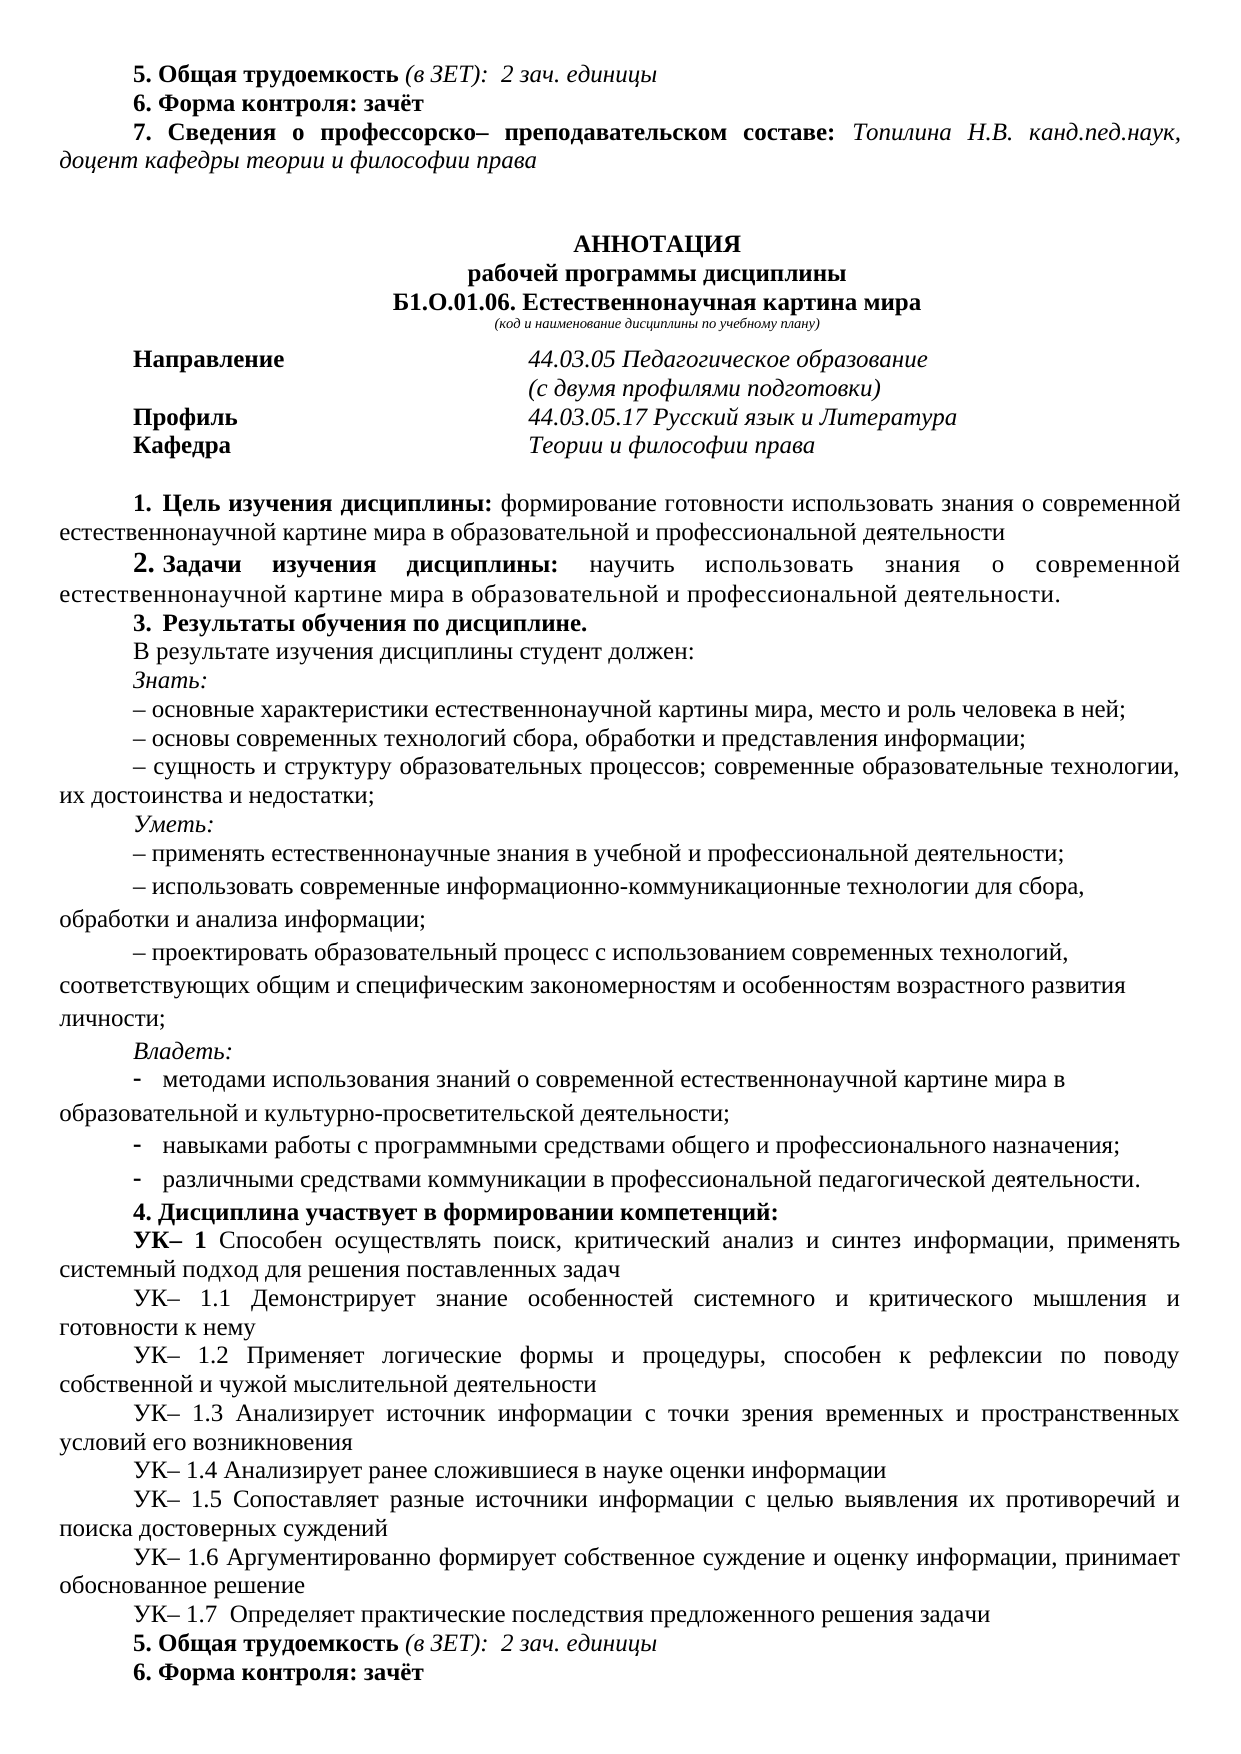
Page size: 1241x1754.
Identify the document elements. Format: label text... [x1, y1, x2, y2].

text 5. Общая трудоемкость (в ЗЕТ): 2 зач. единицы [59, 1628, 1181, 1657]
list УК– 1.1 Демонстрирует знание особенностей системного и критического мышления и готовности к нему [59, 1283, 1181, 1340]
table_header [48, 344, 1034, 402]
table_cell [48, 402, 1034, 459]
list Знать: [59, 665, 1181, 694]
list – основы современных технологий сбора, обработки и представления информации; [59, 723, 1181, 751]
list УК– 1.2 Применяет логические формы и процедуры, способен к рефлексии по поводу собственной и чужой мыслительной деятельности [59, 1340, 1181, 1398]
text рабочей программы дисциплины [59, 258, 1181, 287]
list 4. Дисциплина участвует в формировании компетенций: [59, 1197, 1181, 1225]
list УК– 1.5 Сопоставляет разные источники информации с целью выявления их противоречий и поиска достоверных суждений [59, 1484, 1181, 1542]
text Б1.О.01.06. Естественнонаучная картина мира [59, 287, 1181, 315]
list различными средствами коммуникации в профессиональной педагогической деятельности. [59, 1164, 1181, 1192]
list Цель изучения дисциплины: формирование готовности использовать знания о современной естественнонаучной картине мира в образовательной и профессиональной деятельности [59, 488, 1181, 545]
text АННОТАЦИЯ [59, 229, 1181, 258]
list – основные характеристики естественнонаучной картины мира, место и роль человека в ней; [59, 694, 1181, 723]
list УК– 1.4 Анализирует ранее сложившиеся в науке оценки информации [59, 1455, 1181, 1484]
text 6. Форма контроля: зачёт [59, 1657, 1181, 1685]
list – сущность и структуру образовательных процессов; современные образовательные технологии, их достоинства и недостатки; [59, 751, 1181, 809]
list методами использования знаний о современной естественнонаучной картине мира в образовательной и культурно-просветительской деятельности; [59, 1064, 1181, 1126]
list УК– 1.3 Анализирует источник информации с точки зрения временных и пространственных условий его возникновения [59, 1398, 1181, 1455]
list УК– 1.7 Определяет практические последствия предложенного решения задачи [59, 1599, 1181, 1628]
text 5. Общая трудоемкость (в ЗЕТ): 2 зач. единицы [59, 59, 1181, 88]
list УК– 1 Способен осуществлять поиск, критический анализ и синтез информации, применять системный подход для решения поставленных задач [59, 1225, 1181, 1283]
list – применять естественнонаучные знания в учебной и профессиональной деятельности; [59, 838, 1181, 866]
list Задачи изучения дисциплины: научить использовать знания о современной естественнонаучной картине мира в образовательной и профессиональной деятельности. [59, 545, 1181, 608]
list В результате изучения дисциплины студент должен: [59, 636, 1181, 665]
list Уметь: [59, 809, 1181, 838]
list навыками работы с программными средствами общего и профессионального назначения; [59, 1131, 1181, 1159]
text 7. Сведения о профессорско– преподавательском составе: Топилина Н.В. канд.пед.наук, доцент кафедры теории и философии права [59, 117, 1181, 174]
list – проектировать образовательный процесс с использованием современных технологий, соответствующих общим и специфическим закономерностям и особенностям возрастного развития личности; [59, 937, 1181, 1032]
list – использовать современные информационно-коммуникационные технологии для сбора, обработки и анализа информации; [59, 871, 1181, 932]
list Результаты обучения по дисциплине. [59, 608, 1181, 636]
text 6. Форма контроля: зачёт [59, 88, 1181, 117]
text (код и наименование дисциплины по учебному плану) [59, 315, 1181, 344]
list Владеть: [59, 1036, 1181, 1064]
list УК– 1.6 Аргументированно формирует собственное суждение и оценку информации, принимает обоснованное решение [59, 1542, 1181, 1599]
